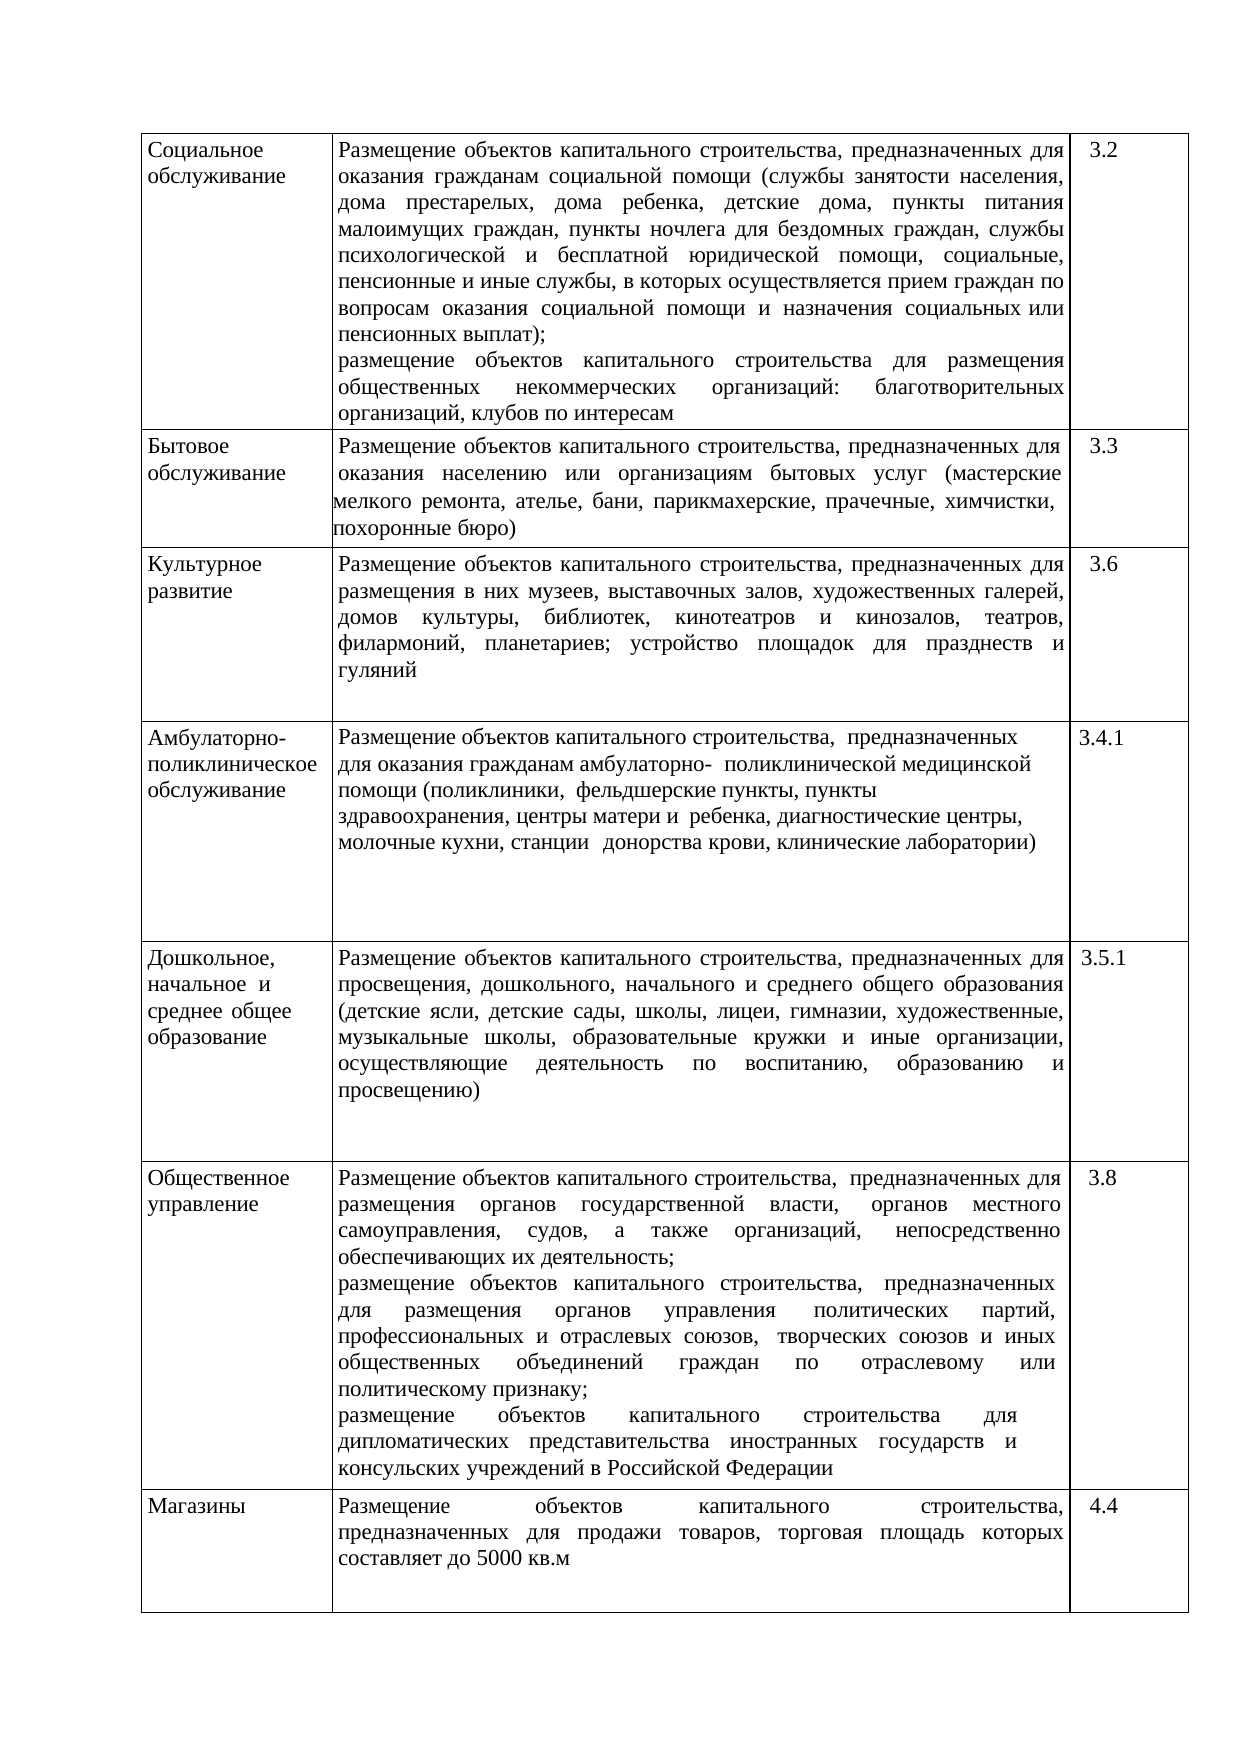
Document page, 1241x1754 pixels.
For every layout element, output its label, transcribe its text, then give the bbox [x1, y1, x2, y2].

table_cell 3.5.1 [1071, 942, 1188, 1161]
table_cell Общественное управление [142, 1162, 332, 1489]
table_cell 3.8 [1071, 1162, 1188, 1489]
table_cell Культурное развитие [142, 548, 332, 721]
table_cell Размещение объектов капитального строительства, предназначенных для продажи товаров, торговая площадь которых составляет до 5000 кв.м [333, 1490, 1069, 1612]
table_cell Размещение объектов капитального строительства, предназначенных для размещения в них музеев, выставочных залов, художественных галерей, домов культуры, библиотек, кинотеатров и кинозалов, театров, филармоний, планетариев; устройство площадок для празднеств и гуляний [333, 548, 1069, 721]
table_cell 4.4 [1071, 1490, 1188, 1612]
table_cell Размещение объектов капитального строительства, предназначенных для просвещения, дошкольного, начального и среднего общего образования (детские ясли, детские сады, школы, лицеи, гимназии, художественные, музыкальные школы, образовательные кружки и иные организации, осуществляющие деятельность по воспитанию, образованию и просвещению) [333, 942, 1069, 1161]
table_cell Размещение объектов капитального строительства, предназначенных для оказания населению или организациям бытовых услуг (мастерские мелкого ремонта, ателье, бани, парикмахерские, прачечные, химчистки, похоронные бюро) [333, 430, 1069, 547]
table_cell 3.4.1 [1071, 722, 1188, 941]
table_cell Бытовое обслуживание [142, 430, 332, 547]
table_cell 3.3 [1071, 430, 1188, 547]
table_cell Социальное обслуживание [142, 134, 332, 429]
table_cell Размещение объектов капитального строительства, предназначенных для размещения органов государственной власти, органов местного самоуправления, судов, а также организаций, непосредственно обеспечивающих их деятельность; размещение объектов капитального строительства, предназначенных для размещения органов управления политических партий, профессиональных и отраслевых союзов, творческих союзов и иных общественных объединений граждан по отраслевому или политическому признаку; размещение объектов капитального строительства для дипломатических представительства иностранных государств и консульских учреждений в Российской Федерации [333, 1162, 1069, 1489]
table_cell 3.6 [1071, 548, 1188, 721]
table_cell Дошкольное, начальное и среднее общее образование [142, 942, 332, 1161]
table_cell 3.2 [1071, 134, 1188, 429]
table_cell Магазины [142, 1490, 332, 1612]
table_cell Размещение объектов капитального строительства, предназначенных для оказания гражданам социальной помощи (службы занятости населения, дома престарелых, дома ребенка, детские дома, пункты питания малоимущих граждан, пункты ночлега для бездомных граждан, службы психологической и бесплатной юридической помощи, социальные, пенсионные и иные службы, в которых осуществляется прием граждан по вопросам оказания социальной помощи и назначения социальных или пенсионных выплат); размещение объектов капитального строительства для размещения общественных некоммерческих организаций: благотворительных организаций, клубов по интересам [333, 134, 1069, 429]
table_cell Размещение объектов капитального строительства, предназначенных для оказания гражданам амбулаторно- поликлинической медицинской помощи (поликлиники, фельдшерские пункты, пункты здравоохранения, центры матери и ребенка, диагностические центры, молочные кухни, станции донорства крови, клинические лаборатории) [333, 722, 1069, 941]
table_cell Амбулаторно- поликлиническое обслуживание [142, 722, 332, 941]
